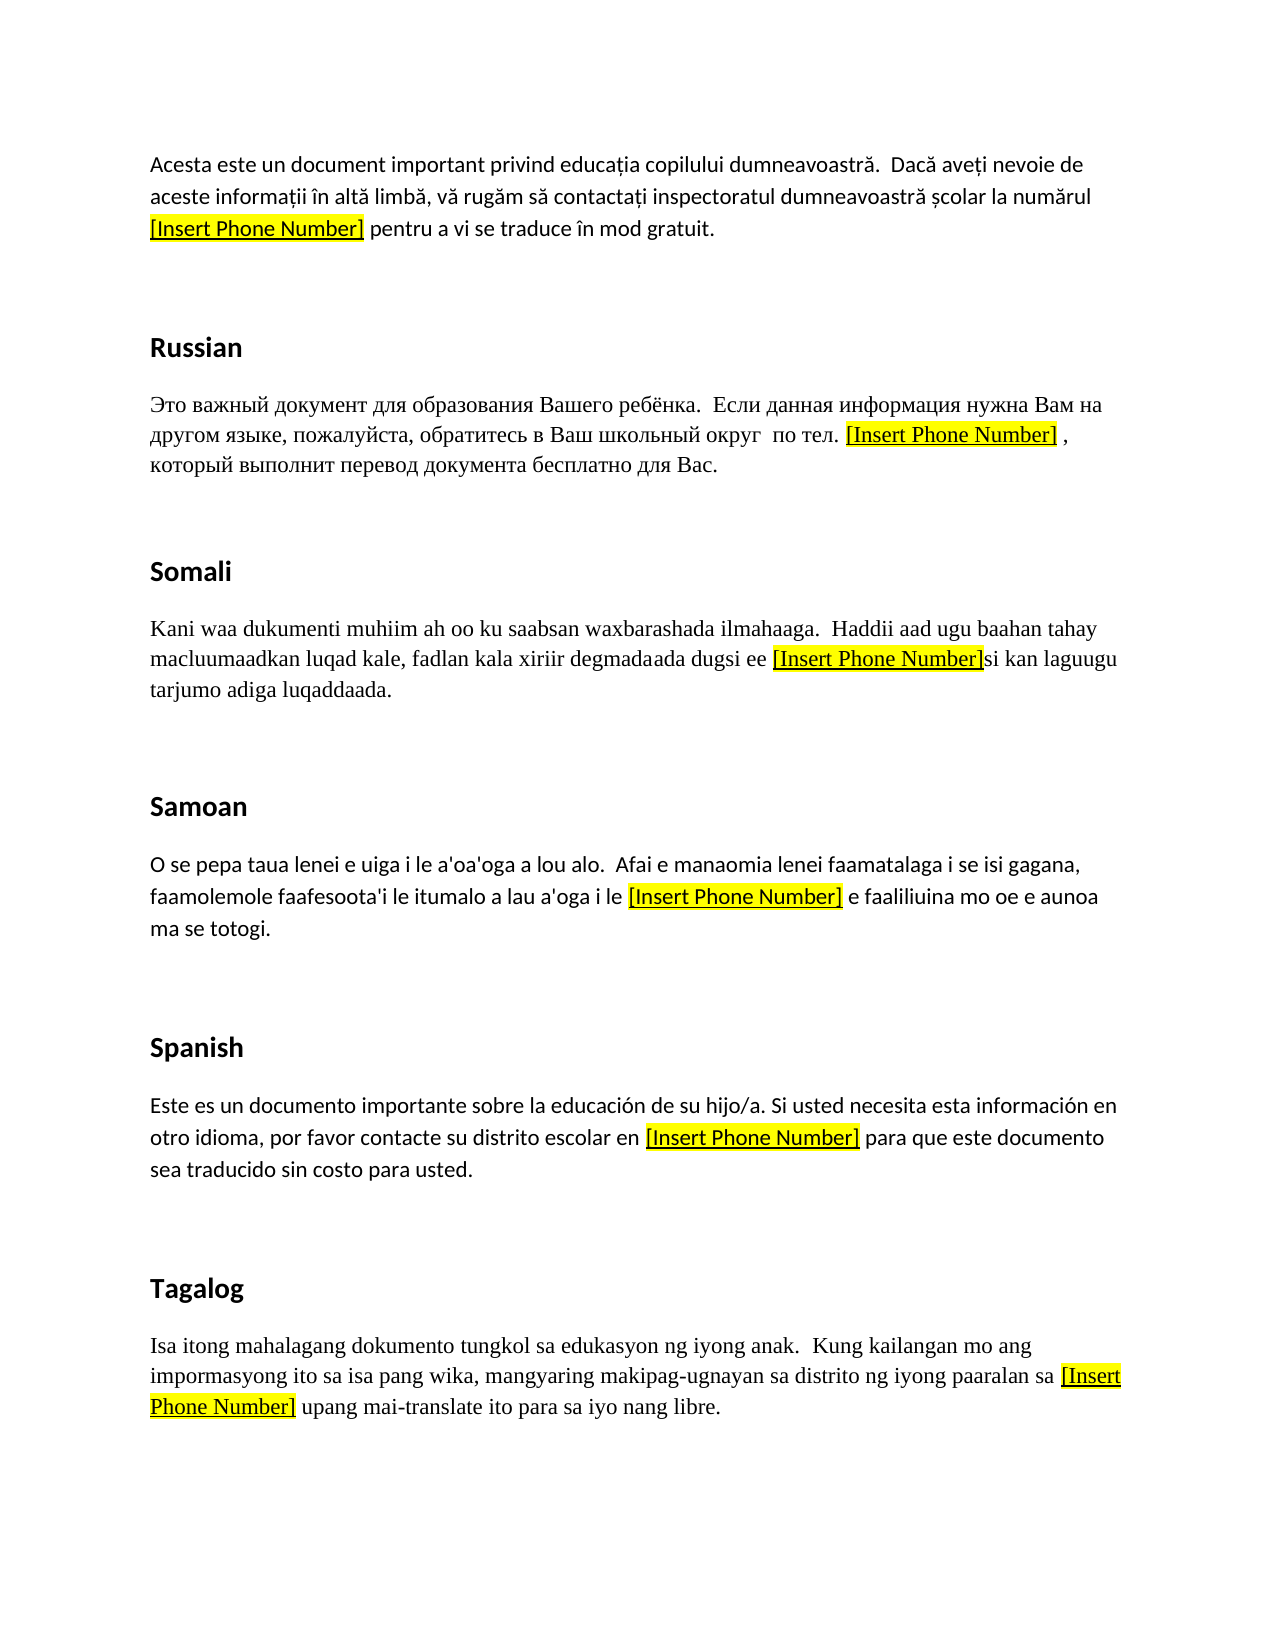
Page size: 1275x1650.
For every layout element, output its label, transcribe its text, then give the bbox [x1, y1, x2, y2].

text O se pepa taua lenei e uiga i le a'oa'oga a lou alo. Afai e manaomia lenei faamatalaga i se isi gagana, faamolemole faafesoota'i le itumalo a lau a'oga i le [Insert Phone Number] e faaliliuina mo oe e aunoa ma se totogi. [150, 850, 1125, 943]
text Russian [150, 329, 1125, 365]
text Spanish [150, 1029, 1125, 1065]
text Isa itong mahalagang dokumento tungkol sa edukasyon ng iyong anak. Kung kailangan mo ang impormasyong ito sa isa pang wika, mangyaring makipag-ugnayan sa distrito ng iyong paaralan sa [Insert Phone Number] upang mai-translate ito para sa iyo nang libre. [150, 1332, 1125, 1419]
text Tagalog [150, 1270, 1125, 1306]
text Samoan [150, 788, 1125, 824]
text Kani waa dukumenti muhiim ah oo ku saabsan waxbarashada ilmahaaga. Haddii aad ugu baahan tahay macluumaadkan luqad kale, fadlan kala xiriir degmadaada dugsi ee [Insert Phone Number]si kan laguugu tarjumo adiga luqaddaada. [150, 615, 1125, 702]
text Это важный документ для образования Вашего ребёнка. Если данная информация нужна Вам на другом языке, пожалуйста, обратитесь в Ваш школьный округ по тел. [Insert Phone Number] , который выполнит перевод документа бесплатно для Вас. [150, 391, 1125, 478]
text Acesta este un document important privind educația copilului dumneavoastră. Dacă aveți nevoie de aceste informații în altă limbă, vă rugăm să contactați inspectoratul dumneavoastră școlar la numărul [Insert Phone Number] pentru a vi se traduce în mod gratuit. [150, 150, 1125, 242]
text Somali [150, 553, 1125, 589]
text Este es un documento importante sobre la educación de su hijo/a. Si usted necesita esta información en otro idioma, por favor contacte su distrito escolar en [Insert Phone Number] para que este documento sea traducido sin costo para usted. [150, 1091, 1125, 1183]
